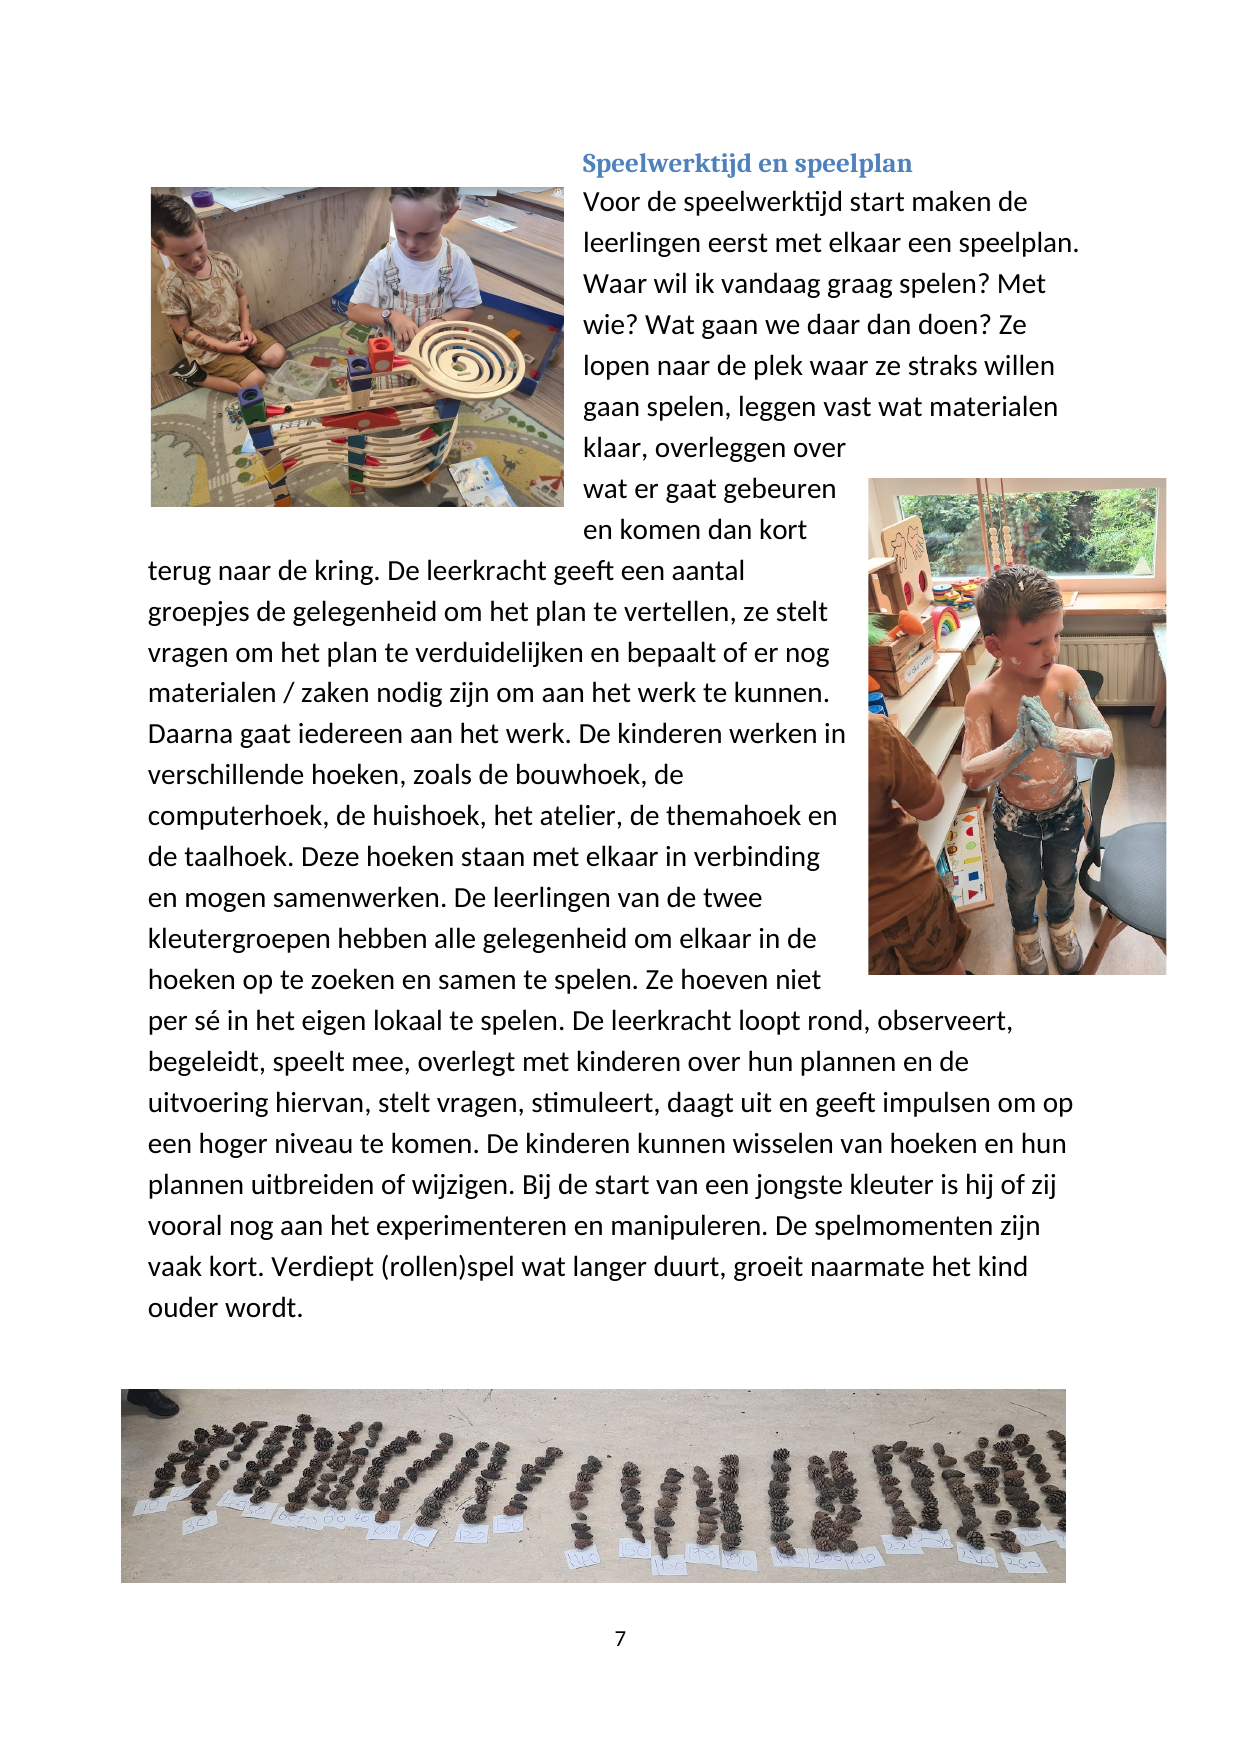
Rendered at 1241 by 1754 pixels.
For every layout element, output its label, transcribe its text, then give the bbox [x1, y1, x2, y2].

text Voor de speelwerktijd start maken de leerlingen eerst met elkaar een speelplan. Waar wil ik vandaag graag spelen? Met wie? Wat gaan we daar dan doen? Ze lopen naar de plek waar ze straks willen gaan spelen, leggen vast wat materialen klaar, overleggen over wat er gaat gebeuren en komen dan kort terug naar de kring. De leerkracht geeft een aantal groepjes de gelegenheid om het plan te vertellen, ze stelt vragen om het plan te verduidelijken en bepaalt of er nog materialen / zaken nodig zijn om aan het werk te kunnen. Daarna gaat iedereen aan het werk. De kinderen werken in verschillende hoeken, zoals de bouwhoek, de computerhoek, de huishoek, het atelier, de themahoek en de taalhoek. Deze hoeken staan met elkaar in verbinding en mogen samenwerken. De leerlingen van de twee kleutergroepen hebben alle gelegenheid om elkaar in de hoeken op te zoeken en samen te spelen. Ze hoeven niet per sé in het eigen lokaal te spelen. De leerkracht loopt rond, observeert, begeleidt, speelt mee, overlegt met kinderen over hun plannen en de uitvoering hiervan, stelt vragen, stimuleert, daagt uit en geeft impulsen om op een hoger niveau te komen. De kinderen kunnen wisselen van hoeken en hun plannen uitbreiden of wijzigen. Bij de start van een jongste kleuter is hij of zij vooral nog aan het experimenteren en manipuleren. De spelmomenten zijn vaak kort. Verdiept (rollen)spel wat langer duurt, groeit naarmate het kind ouder wordt. [148, 183, 1093, 1356]
text Speelwerktijd en speelplan [148, 148, 1093, 179]
picture [868, 478, 1167, 975]
picture [150, 187, 564, 507]
picture [121, 1389, 1066, 1583]
